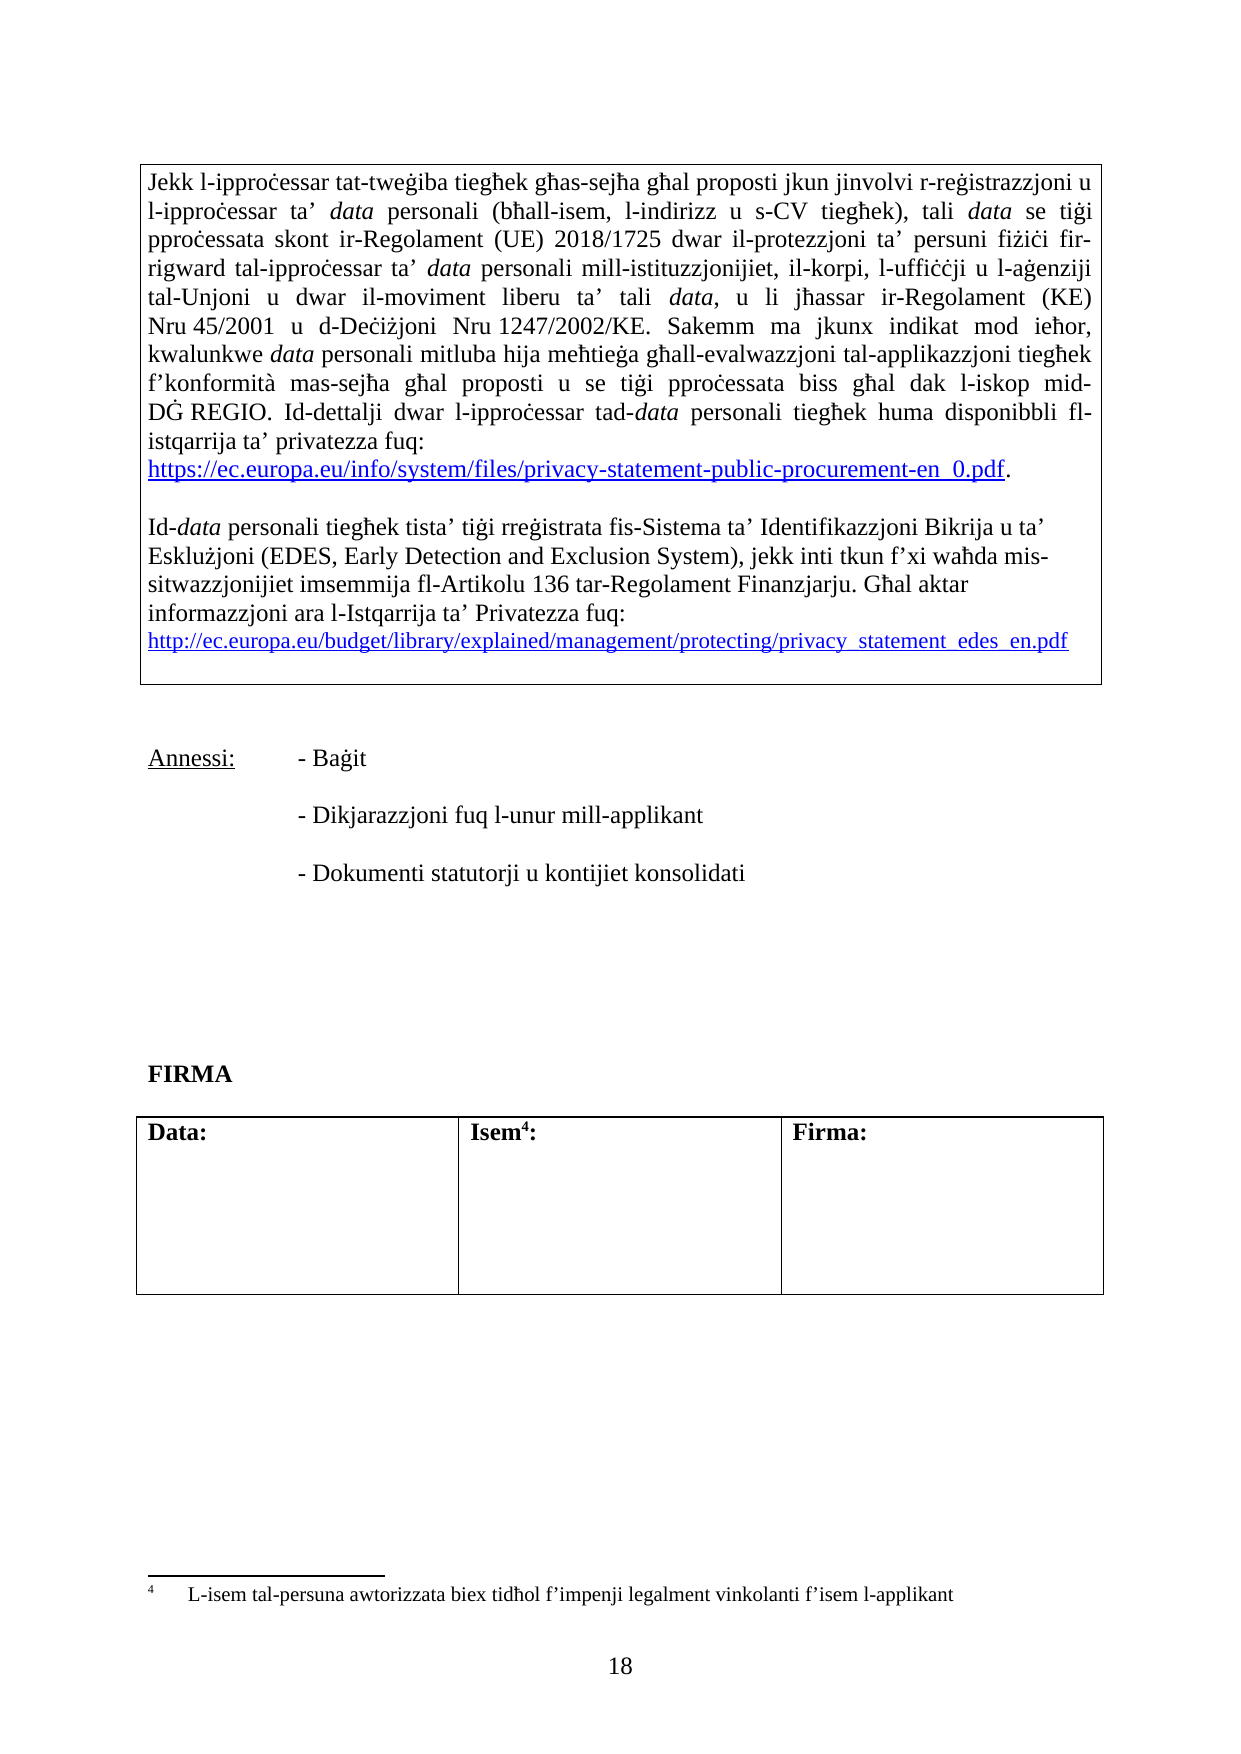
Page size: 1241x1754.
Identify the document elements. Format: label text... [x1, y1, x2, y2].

text FIRMA [148, 1059, 1092, 1088]
table_header Isem: [459, 1118, 781, 1294]
table_header Data: [137, 1118, 458, 1294]
text Annessi: - Baġit [148, 743, 1092, 771]
text https://ec.europa.eu/info/system/files/privacy-statement-public-procurement-en_0.pdf. [148, 454, 1092, 483]
table_header Firma: [782, 1118, 1103, 1294]
text - Dikjarazzjoni fuq l-unur mill-applikant [148, 800, 1092, 829]
text Id-data personali tiegħek tista’ tiġi rreġistrata fis-Sistema ta’ Identifikazzjoni Bikrija u ta’ Esklużjoni (EDES, Early Detection and Exclusion System), jekk inti tkun f’xi waħda mis-sitwazzjonijiet imsemmija fl-Artikolu 136 tar-Regolament Finanzjarju. Għal aktar informazzjoni ara l-Istqarrija ta’ Privatezza fuq: http://ec.europa.eu/budget/library/explained/management/protecting/privacy_statement_edes_en.pdf [148, 512, 1092, 653]
text Jekk l-ipproċessar tat-tweġiba tiegħek għas-sejħa għal proposti jkun jinvolvi r-reġistrazzjoni u l-ipproċessar ta’ data personali (bħall-isem, l-indirizz u s-CV tiegħek), tali data se tiġi pproċessata skont ir-Regolament (UE) 2018/1725 dwar il-protezzjoni ta’ persuni fiżiċi fir-rigward tal-ipproċessar ta’ data personali mill-istituzzjonijiet, il-korpi, l-uffiċċji u l-aġenziji tal-Unjoni u dwar il-moviment liberu ta’ tali data, u li jħassar ir-Regolament (KE) Nru 45/2001 u d-Deċiżjoni Nru 1247/2002/KE. Sakemm ma jkunx indikat mod ieħor, kwalunkwe data personali mitluba hija meħtieġa għall-evalwazzjoni tal-applikazzjoni tiegħek f’konformità mas-sejħa għal proposti u se tiġi pproċessata biss għal dak l-iskop mid-DĠ REGIO. Id-dettalji dwar l-ipproċessar tad-data personali tiegħek huma disponibbli fl-istqarrija ta’ privatezza fuq: [141, 165, 1101, 454]
text - Dokumenti statutorji u kontijiet konsolidati [148, 858, 1092, 886]
